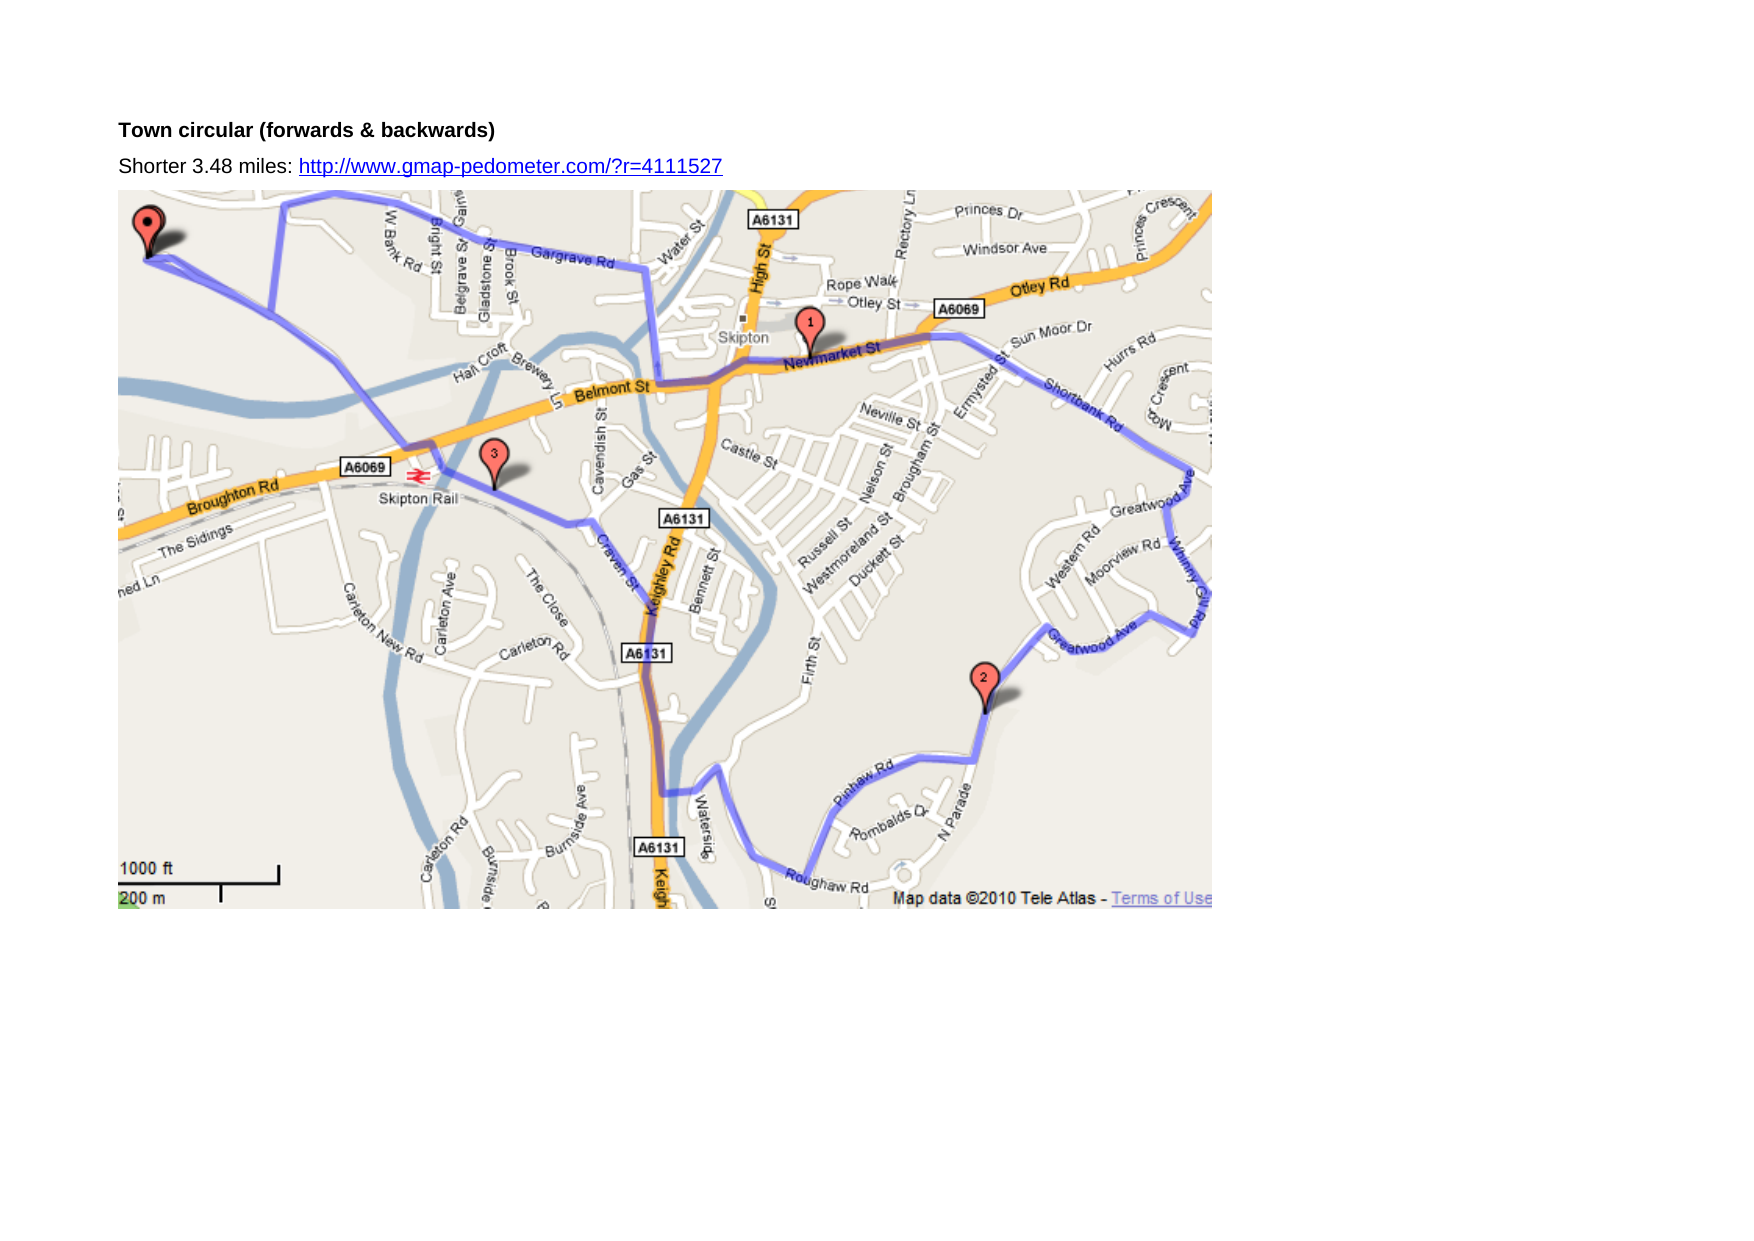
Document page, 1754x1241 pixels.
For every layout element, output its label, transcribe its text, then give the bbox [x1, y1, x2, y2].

text Town circular (forwards & backwards) [118, 118, 1636, 142]
picture [118, 190, 1212, 909]
text Shorter 3.48 miles: http://www.gmap-pedometer.com/?r=4111527 [118, 154, 1636, 178]
